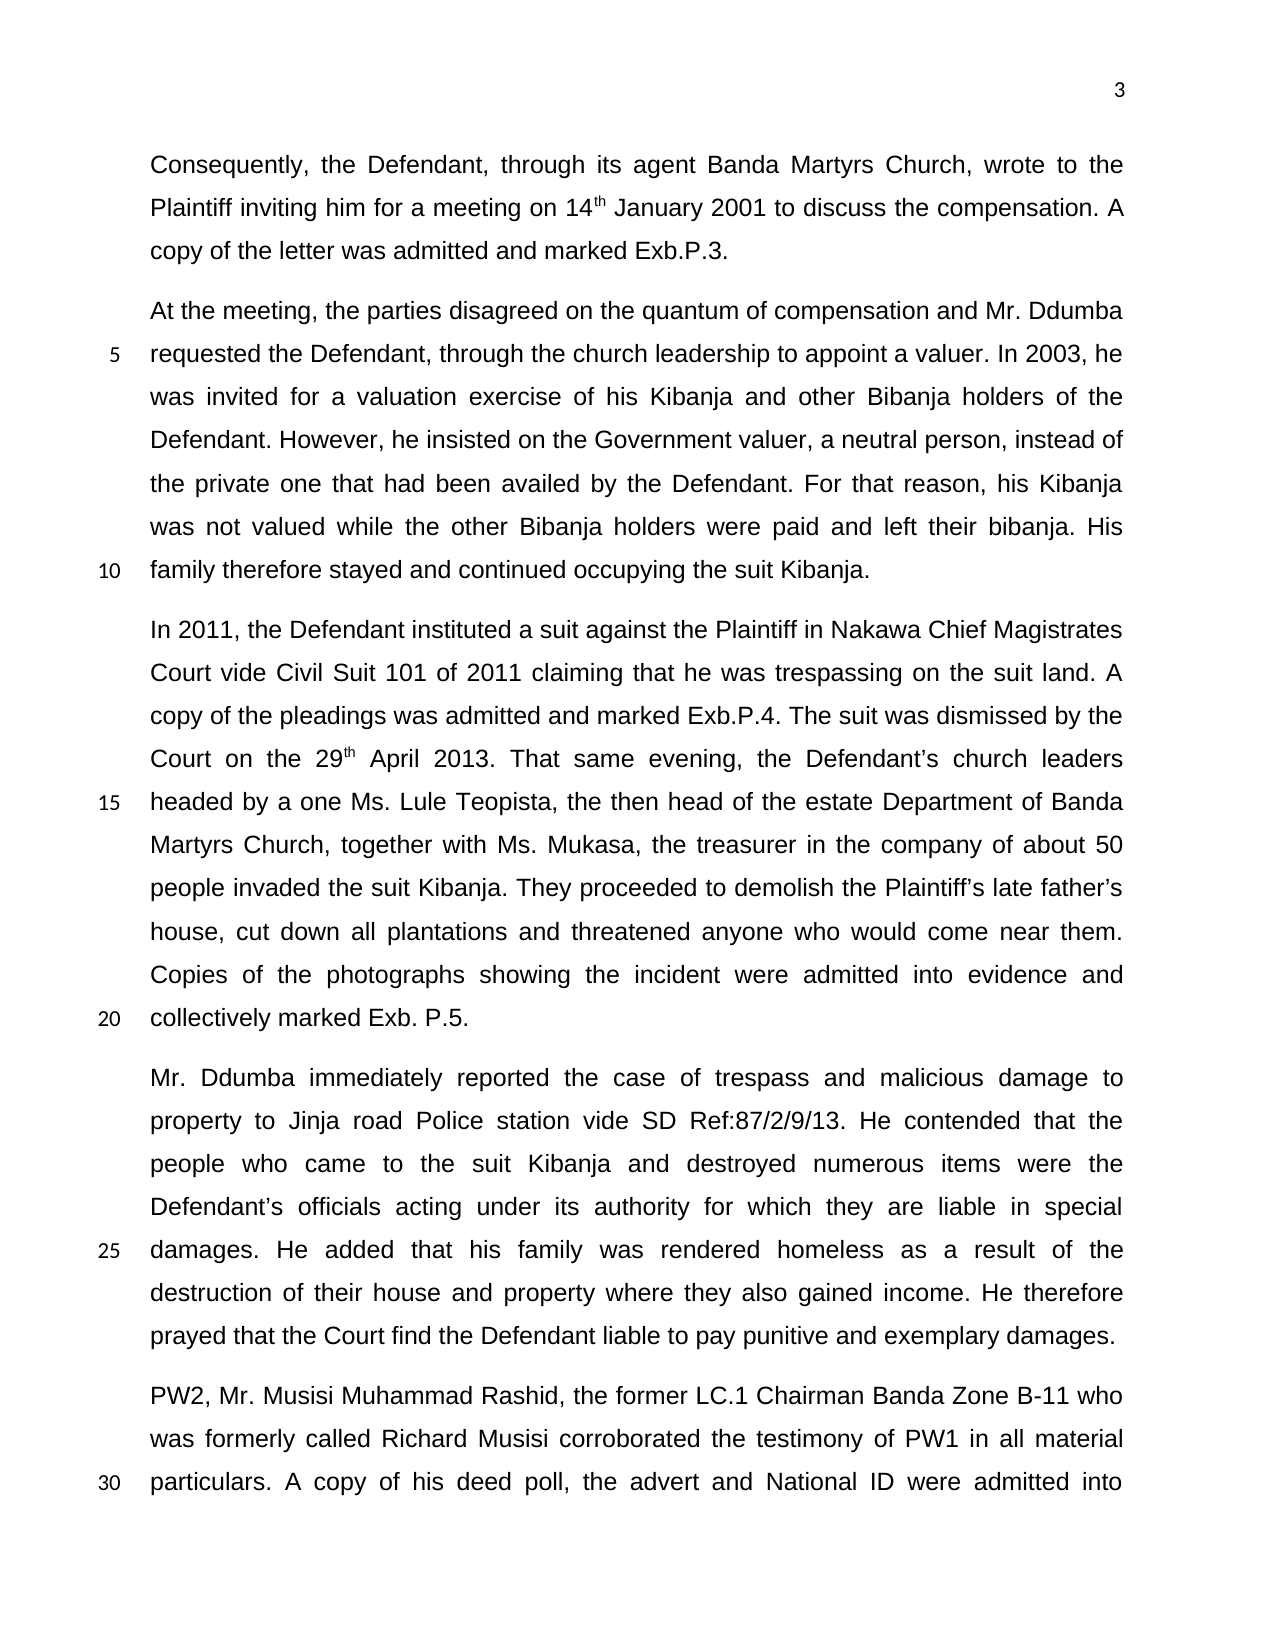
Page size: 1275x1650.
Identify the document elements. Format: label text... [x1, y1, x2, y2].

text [150, 1381, 1125, 1496]
text Mr. Ddumba immediately reported the case of trespass and malicious damage to property to Jinja road Police station vide SD Ref:87/2/9/13. He contended that the people who came to the suit Kibanja and destroyed numerous items were the Defendant’s officials acting under its authority for which they are liable in special damages. He added that his family was rendered homeless as a result of the destruction of their house and property where they also gained income. He therefore prayed that the Court find the Defendant liable to pay punitive and exemplary damages. [150, 1062, 1125, 1350]
text In 2011, the Defendant instituted a suit against the Plaintiff in Nakawa Chief Magistrates Court vide Civil Suit 101 of 2011 claiming that he was trespassing on the suit land. A copy of the pleadings was admitted and marked Exb.P.4. The suit was dismissed by the Court on the 29th April 2013. That same evening, the Defendant’s church leaders headed by a one Ms. Lule Teopista, the then head of the estate Department of Banda Martyrs Church, together with Ms. Mukasa, the treasurer in the company of about 50 people invaded the suit Kibanja. They proceeded to demolish the Plaintiff’s late father’s house, cut down all plantations and threatened anyone who would come near them. Copies of the photographs showing the incident were admitted into evidence and collectively marked Exb. P.5. [150, 614, 1125, 1031]
text At the meeting, the parties disagreed on the quantum of compensation and Mr. Ddumba requested the Defendant, through the church leadership to appoint a valuer. In 2003, he was invited for a valuation exercise of his Kibanja and other Bibanja holders of the Defendant. However, he insisted on the Government valuer, a neutral person, instead of the private one that had been availed by the Defendant. For that reason, his Kibanja was not valued while the other Bibanja holders were paid and left their bibanja. His family therefore stayed and continued occupying the suit Kibanja. [150, 296, 1125, 583]
text Consequently, the Defendant, through its agent Banda Martyrs Church, wrote to the Plaintiff inviting him for a meeting on 14th January 2001 to discuss the compensation. A copy of the letter was admitted and marked Exb.P.3. [150, 150, 1125, 265]
